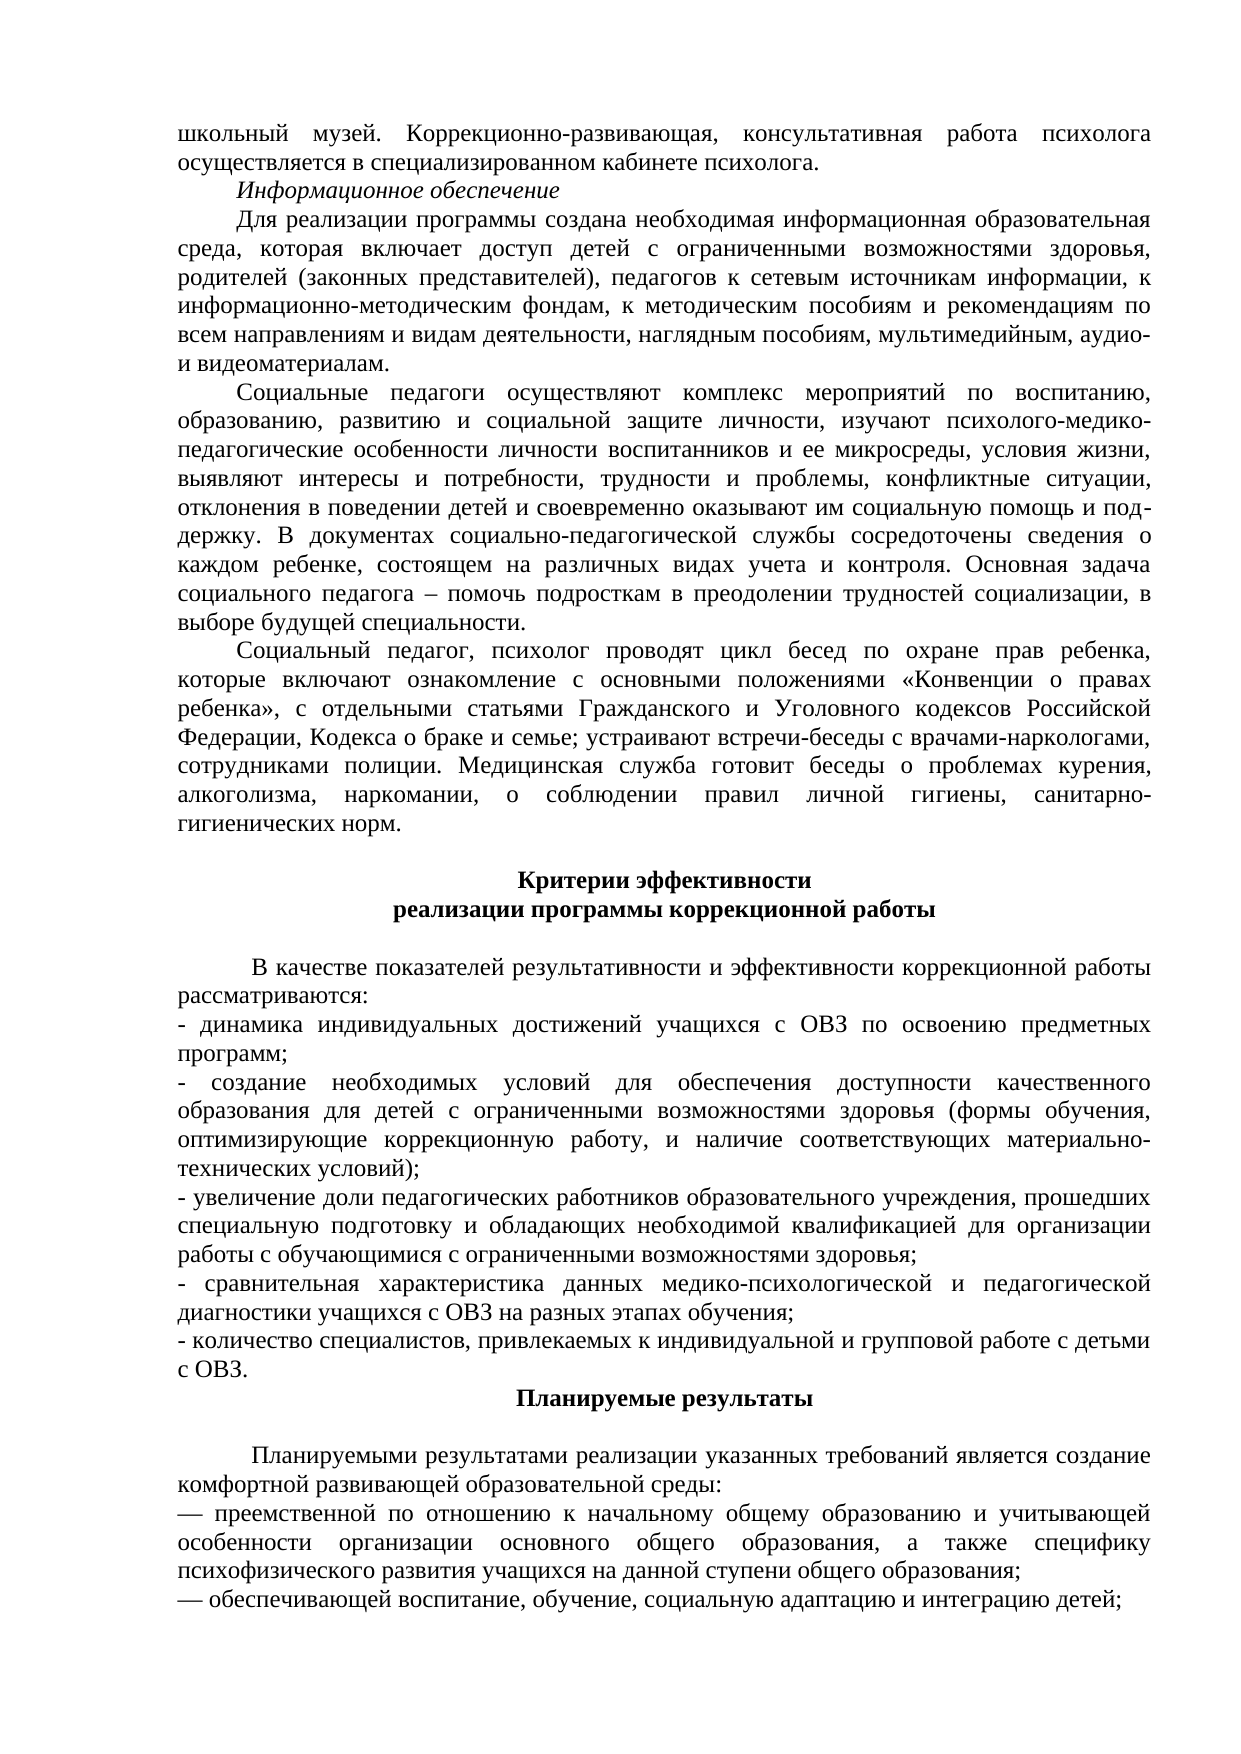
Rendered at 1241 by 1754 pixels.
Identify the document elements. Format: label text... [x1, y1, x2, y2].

text - создание необходимых условий для обеспечения доступности качественного образования для детей с ограниченными возможностями здоровья (формы обучения, оптимизирующие коррекционную работу, и наличие соответствующих материально-технических условий); [177, 1067, 1152, 1182]
text реализации программы коррекционной работы [177, 894, 1152, 923]
text — обеспечивающей воспитание, обучение, социальную адаптацию и интеграцию детей; [177, 1584, 1152, 1613]
text Планируемыми результатами реализации указанных требований является создание комфортной развивающей образовательной среды: [177, 1441, 1152, 1498]
text Социальный педагог, психолог проводят цикл бесед по охране прав ребенка, которые включают ознакомление с основными положениями «Конвенции о правах ребенка», с отдельными статьями Гражданского и Уголовного кодексов Российской Федерации, Кодекса о браке и семье; устраивают встречи-беседы с врачами-наркологами, сотрудниками полиции. Медицинская служба готовит беседы о проблемах курения, алкоголизма, наркомании, о соблюдении правил личной гигиены, санитарно-гигиенических норм. [177, 636, 1152, 837]
text - количество специалистов, привлекаемых к индивидуальной и групповой работе с детьми с ОВЗ. [177, 1326, 1152, 1383]
text Информационное обеспечение [177, 176, 1152, 204]
text - сравнительная характеристика данных медико-психологической и педагогической диагностики учащихся с ОВЗ на разных этапах обучения; [177, 1268, 1152, 1326]
text - динамика индивидуальных достижений учащихся с ОВЗ по освоению предметных программ; [177, 1009, 1152, 1067]
text В качестве показателей результативности и эффективности коррекционной работы рассматриваются: [177, 952, 1152, 1009]
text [177, 118, 1152, 176]
text Критерии эффективности [177, 866, 1152, 894]
text — преемственной по отношению к начальному общему образованию и учитывающей особенности организации основного общего образования, а также специфику психофизического развития учащихся на данной ступени общего образования; [177, 1498, 1152, 1584]
text Для реализации программы создана необходимая информационная образовательная среда, которая включает доступ детей с ограниченными возможностями здоровья, родителей (законных представителей), педагогов к сетевым источникам информации, к информационно-методическим фондам, к методическим пособиям и рекомендациям по всем направлениям и видам деятельности, наглядным пособиям, мультимедийным, аудио- и видеоматериалам. [177, 204, 1152, 377]
text Социальные педагоги осуществляют комплекс мероприятий по воспитанию, образованию, развитию и социальной защите личности, изучают психолого-медико-педагогические особенности личности воспитанников и ее микросреды, условия жизни, выявляют интересы и потребности, трудности и проблемы, конфликтные ситуации, отклонения в поведении детей и своевременно оказывают им социальную помощь и поддержку. В документах социально-педагогической службы сосредоточены сведения о каждом ребенке, состоящем на различных видах учета и контроля. Основная задача социального педагога – помочь подросткам в преодолении трудностей социализации, в выборе будущей специальности. [177, 377, 1152, 636]
text Планируемые результаты [177, 1383, 1152, 1412]
text - увеличение доли педагогических работников образовательного учреждения, прошедших специальную подготовку и обладающих необходимой квалификацией для организации работы с обучающимися с ограниченными возможностями здоровья; [177, 1182, 1152, 1268]
